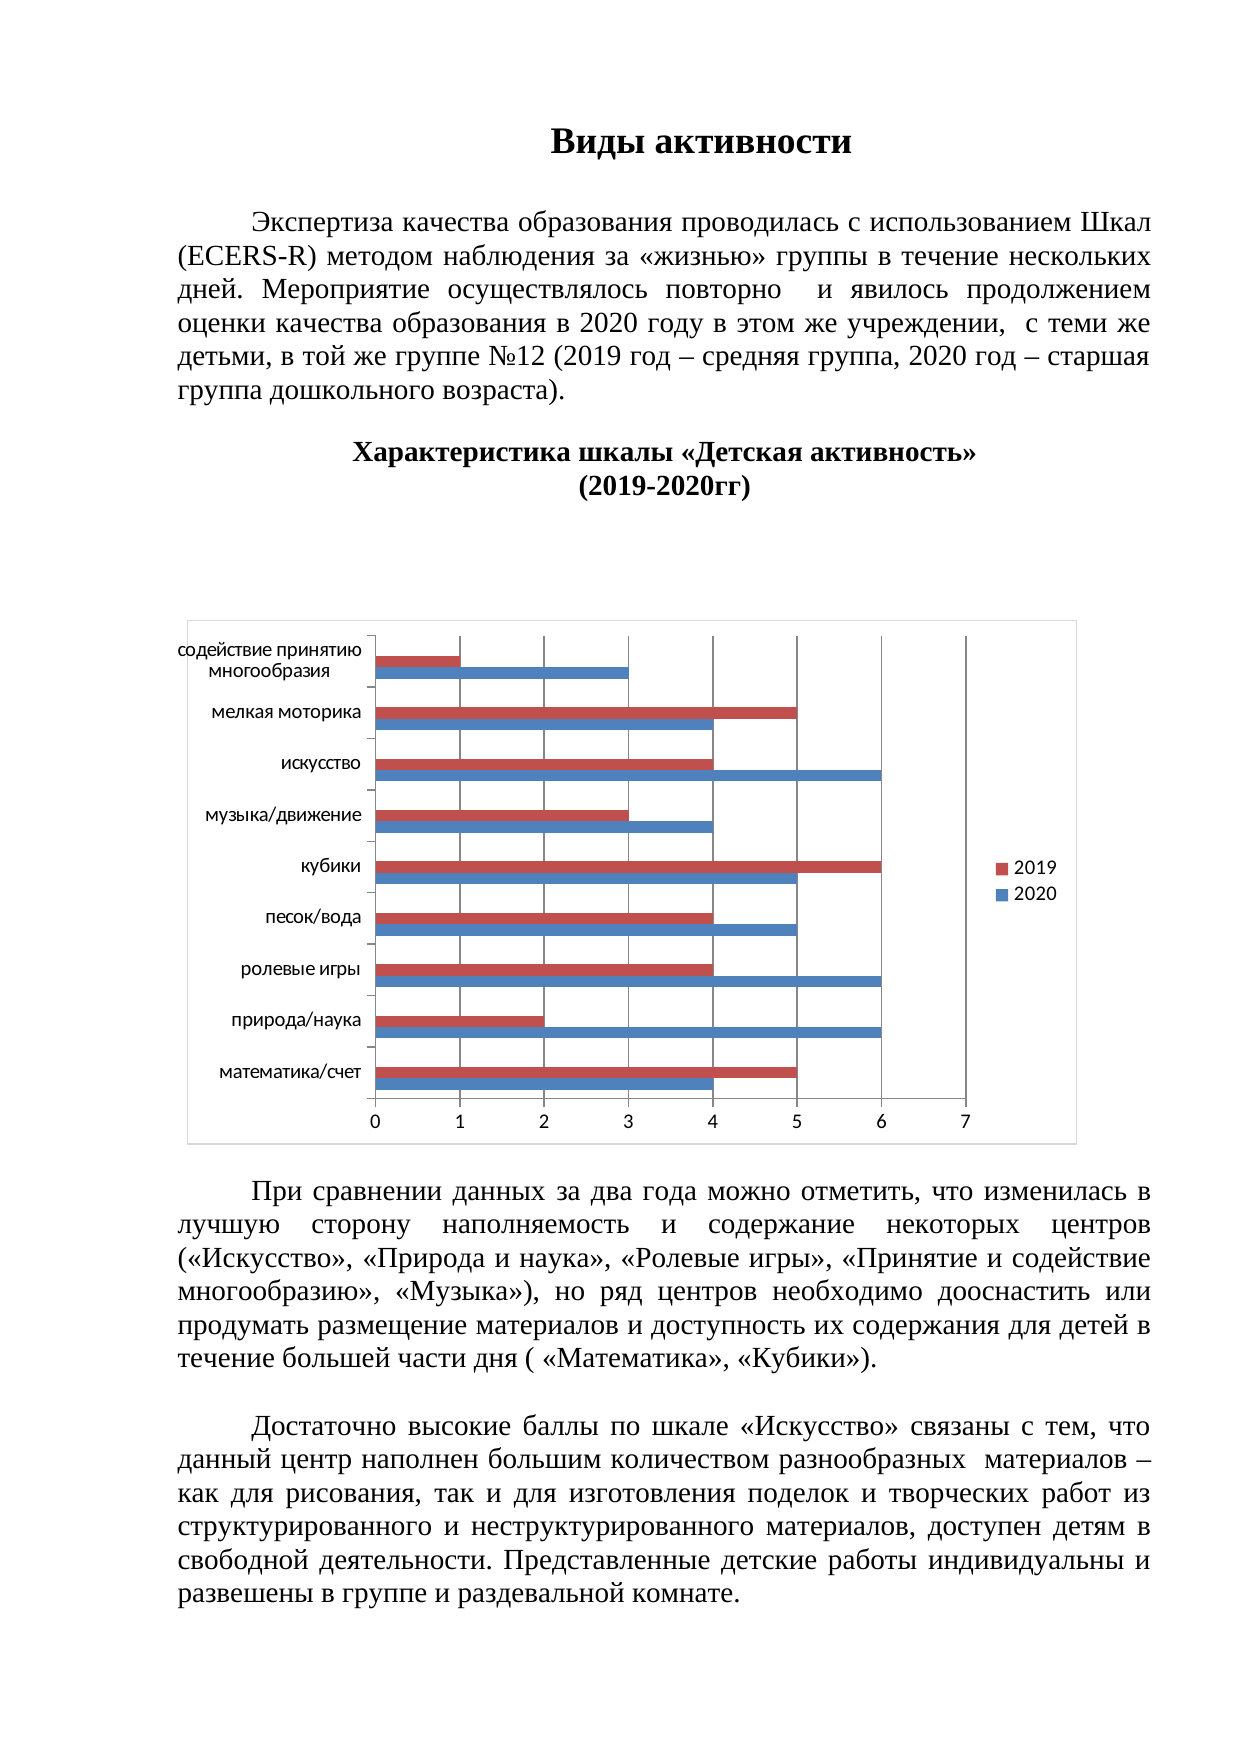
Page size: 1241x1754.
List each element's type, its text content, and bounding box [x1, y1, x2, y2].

text Экспертиза качества образования проводилаcь с использованием Шкал (ECERS-R) методом наблюдения за «жизнью» группы в течение нескольких дней. Мероприятие осуществлялось повторно и явилось продолжением оценки качества образования в 2020 году в этом же учреждении, с теми же детьми, в той же группе №12 (2019 год – средняя группа, 2020 год – старшая группа дошкольного возраста). [177, 204, 1152, 406]
text (2019-2020гг) [177, 468, 1152, 501]
text Достаточно высокие баллы по шкале «Искусство» связаны с тем, что данный центр наполнен большим количеством разнообразных материалов – как для рисования, так и для изготовления поделок и творческих работ из структурированного и неструктурированного материалов, доступен детям в свободной деятельности. Представленные детские работы индивидуальны и развешены в группе и раздевальной комнате. [177, 1408, 1152, 1609]
text При сравнении данных за два года можно отметить, что изменилась в лучшую сторону наполняемость и содержание некоторых центров («Искусство», «Природа и наука», «Ролевые игры», «Принятие и содействие многообразию», «Музыка»), но ряд центров необходимо дооснастить или продумать размещение материалов и доступность их содержания для детей в течение большей части дня ( «Математика», «Кубики»). [177, 1173, 1152, 1374]
text Виды активности [177, 118, 1152, 161]
text Характеристика шкалы «Детская активность» [177, 434, 1152, 468]
